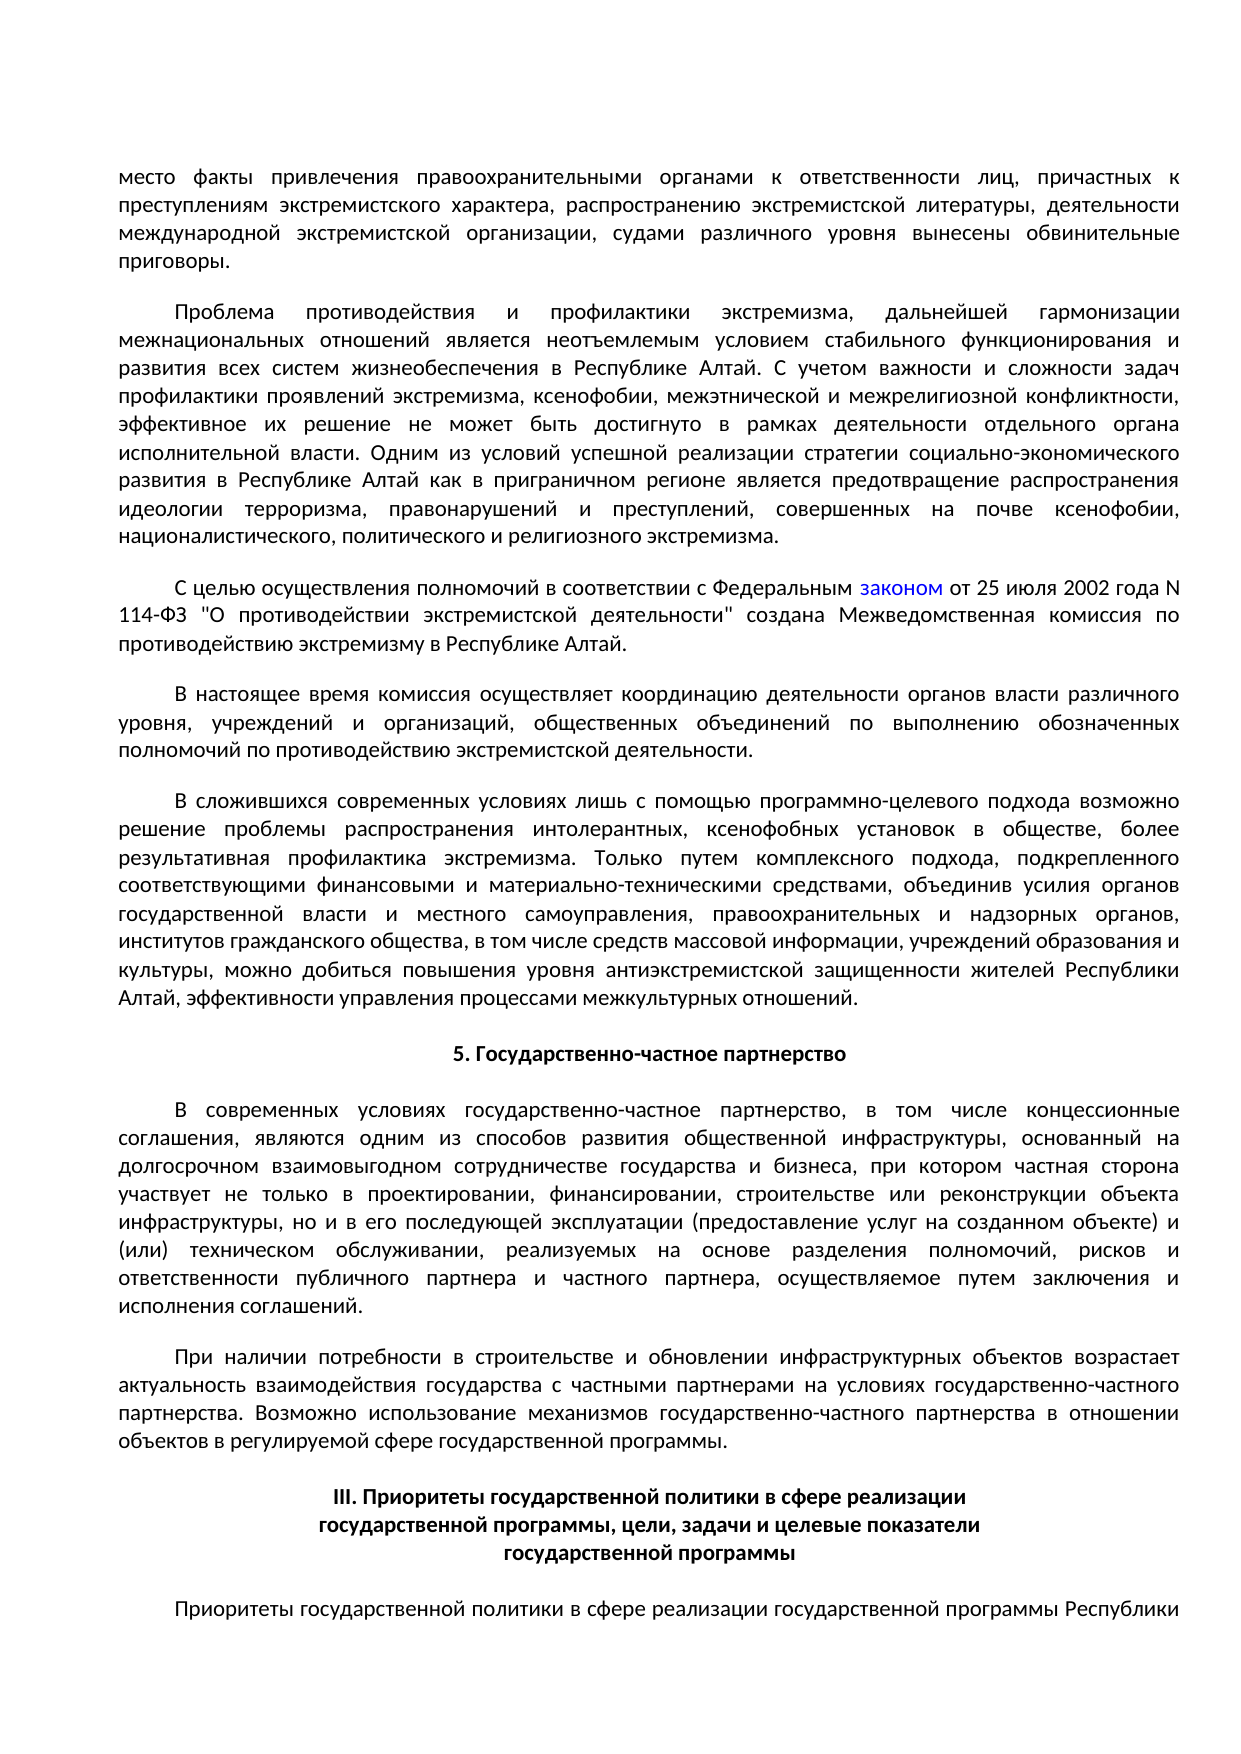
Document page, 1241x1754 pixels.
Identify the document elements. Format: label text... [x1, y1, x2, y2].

text В современных условиях государственно-частное партнерство, в том числе концессионные соглашения, являются одним из способов развития общественной инфраструктуры, основанный на долгосрочном взаимовыгодном сотрудничестве государства и бизнеса, при котором частная сторона участвует не только в проектировании, финансировании, строительстве или реконструкции объекта инфраструктуры, но и в его последующей эксплуатации (предоставление услуг на созданном объекте) и (или) техническом обслуживании, реализуемых на основе разделения полномочий, рисков и ответственности публичного партнера и частного партнера, осуществляемое путем заключения и исполнения соглашений. [118, 1095, 1181, 1319]
title 5. Государственно-частное партнерство [118, 1039, 1181, 1067]
title государственной программы [118, 1538, 1181, 1566]
text В настоящее время комиссия осуществляет координацию деятельности органов власти различного уровня, учреждений и организаций, общественных объединений по выполнению обозначенных полномочий по противодействию экстремистской деятельности. [118, 679, 1181, 764]
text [118, 162, 1181, 274]
text С целью осуществления полномочий в соответствии с Федеральным законом от 25 июля 2002 года N 114-ФЗ "О противодействии экстремистской деятельности" создана Межведомственная комиссия по противодействию экстремизму в Республике Алтай. [118, 573, 1181, 657]
title государственной программы, цели, задачи и целевые показатели [118, 1510, 1181, 1538]
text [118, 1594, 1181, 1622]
text При наличии потребности в строительстве и обновлении инфраструктурных объектов возрастает актуальность взаимодействия государства с частными партнерами на условиях государственно-частного партнерства. Возможно использование механизмов государственно-частного партнерства в отношении объектов в регулируемой сфере государственной программы. [118, 1342, 1181, 1454]
text В сложившихся современных условиях лишь с помощью программно-целевого подхода возможно решение проблемы распространения интолерантных, ксенофобных установок в обществе, более результативная профилактика экстремизма. Только путем комплексного подхода, подкрепленного соответствующими финансовыми и материально-техническими средствами, объединив усилия органов государственной власти и местного самоуправления, правоохранительных и надзорных органов, институтов гражданского общества, в том числе средств массовой информации, учреждений образования и культуры, можно добиться повышения уровня антиэкстремистской защищенности жителей Республики Алтай, эффективности управления процессами межкультурных отношений. [118, 787, 1181, 1011]
title III. Приоритеты государственной политики в сфере реализации [118, 1482, 1181, 1510]
text Проблема противодействия и профилактики экстремизма, дальнейшей гармонизации межнациональных отношений является неотъемлемым условием стабильного функционирования и развития всех систем жизнеобеспечения в Республике Алтай. С учетом важности и сложности задач профилактики проявлений экстремизма, ксенофобии, межэтнической и межрелигиозной конфликтности, эффективное их решение не может быть достигнуто в рамках деятельности отдельного органа исполнительной власти. Одним из условий успешной реализации стратегии социально-экономического развития в Республике Алтай как в приграничном регионе является предотвращение распространения идеологии терроризма, правонарушений и преступлений, совершенных на почве ксенофобии, националистического, политического и религиозного экстремизма. [118, 297, 1181, 550]
